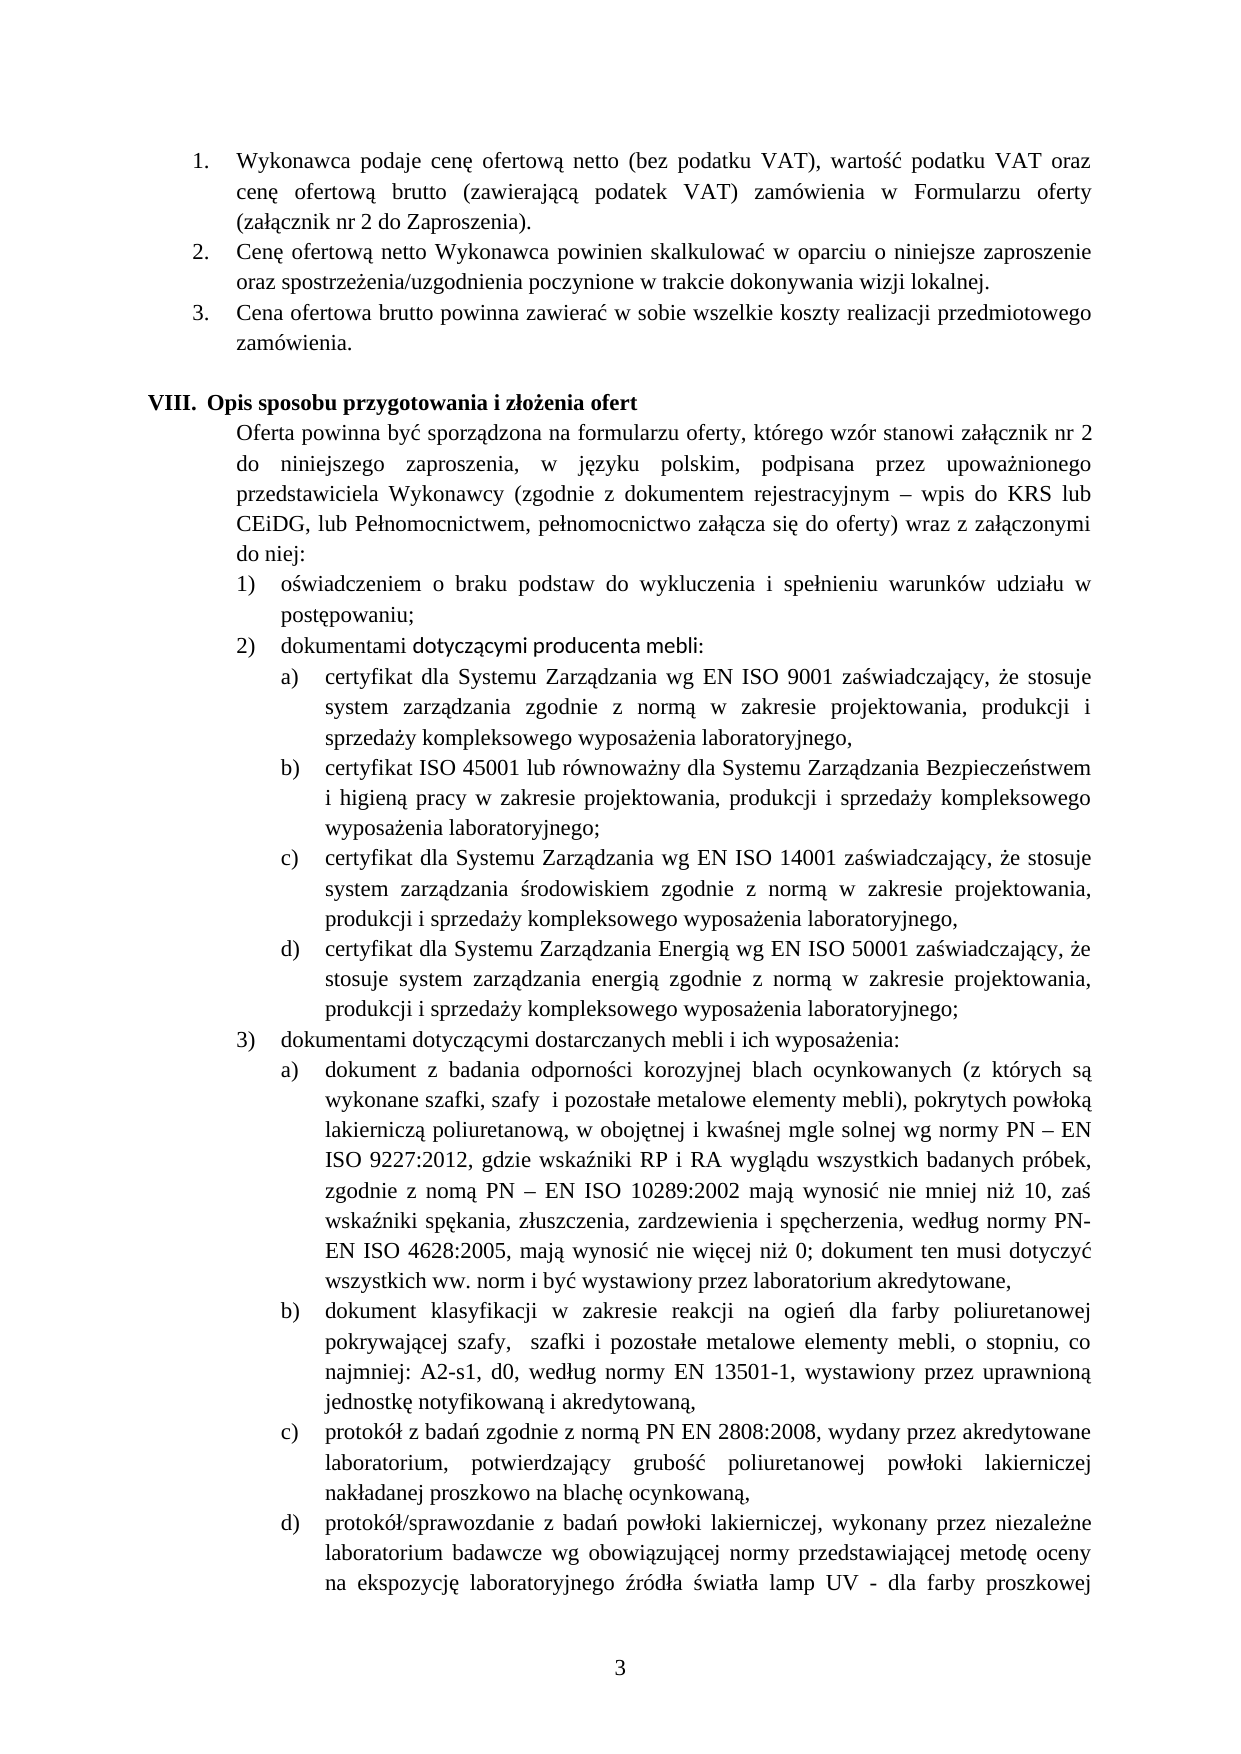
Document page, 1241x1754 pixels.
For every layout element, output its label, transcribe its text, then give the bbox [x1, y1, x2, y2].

list Opis sposobu przygotowania i złożenia ofert [148, 389, 1093, 416]
list Cenę ofertową netto Wykonawca powinien skalkulować w oparciu o niniejsze zaproszenie oraz spostrzeżenia/uzgodnienia poczynione w trakcie dokonywania wizji lokalnej. [192, 238, 1093, 295]
list certyfikat dla Systemu Zarządzania wg EN ISO 9001 zaświadczający, że stosuje system zarządzania zgodnie z normą w zakresie projektowania, produkcji i sprzedaży kompleksowego wyposażenia laboratoryjnego, [281, 663, 1093, 750]
list Cena ofertowa brutto powinna zawierać w sobie wszelkie koszty realizacji przedmiotowego zamówienia. [192, 299, 1093, 355]
list certyfikat dla Systemu Zarządzania Energią wg EN ISO 50001 zaświadczający, że stosuje system zarządzania energią zgodnie z normą w zakresie projektowania, produkcji i sprzedaży kompleksowego wyposażenia laboratoryjnego; [281, 935, 1093, 1022]
list oświadczeniem o braku podstaw do wykluczenia i spełnieniu warunków udziału w postępowaniu; [236, 571, 1093, 627]
list certyfikat ISO 45001 lub równoważny dla Systemu Zarządzania Bezpieczeństwem i higieną pracy w zakresie projektowania, produkcji i sprzedaży kompleksowego wyposażenia laboratoryjnego; [281, 754, 1093, 841]
list Oferta powinna być sporządzona na formularzu oferty, którego wzór stanowi załącznik nr 2 do niniejszego zaproszenia, w języku polskim, podpisana przez upoważnionego przedstawiciela Wykonawcy (zgodnie z dokumentem rejestracyjnym – wpis do KRS lub CEiDG, lub Pełnomocnictwem, pełnomocnictwo załącza się do oferty) wraz z załączonymi do niej: [236, 419, 1093, 567]
list dokumentami dotyczącymi producenta mebli: [236, 631, 1093, 659]
list protokół z badań zgodnie z normą PN EN 2808:2008, wydany przez akredytowane laboratorium, potwierdzający grubość poliuretanowej powłoki lakierniczej nakładanej proszkowo na blachę ocynkowaną, [281, 1418, 1093, 1505]
list Wykonawca podaje cenę ofertową netto (bez podatku VAT), wartość podatku VAT oraz cenę ofertową brutto (zawierającą podatek VAT) zamówienia w Formularzu oferty (załącznik nr 2 do Zaproszenia). [192, 148, 1093, 234]
list dokument klasyfikacji w zakresie reakcji na ogień dla farby poliuretanowej pokrywającej szafy, szafki i pozostałe metalowe elementy mebli, o stopniu, co najmniej: A2-s1, d0, według normy EN 13501-1, wystawiony przez uprawnioną jednostkę notyfikowaną i akredytowaną, [281, 1297, 1093, 1414]
list dokumentami dotyczącymi dostarczanych mebli i ich wyposażenia: [236, 1026, 1093, 1052]
list certyfikat dla Systemu Zarządzania wg EN ISO 14001 zaświadczający, że stosuje system zarządzania środowiskiem zgodnie z normą w zakresie projektowania, produkcji i sprzedaży kompleksowego wyposażenia laboratoryjnego, [281, 844, 1093, 931]
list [281, 1509, 1093, 1596]
list dokument z badania odporności korozyjnej blach ocynkowanych (z których są wykonane szafki, szafy i pozostałe metalowe elementy mebli), pokrytych powłoką lakierniczą poliuretanową, w obojętnej i kwaśnej mgle solnej wg normy PN – EN ISO 9227:2012, gdzie wskaźniki RP i RA wyglądu wszystkich badanych próbek, zgodnie z nomą PN – EN ISO 10289:2002 mają wynosić nie mniej niż 10, zaś wskaźniki spękania, złuszczenia, zardzewienia i spęcherzenia, według normy PN-EN ISO 4628:2005, mają wynosić nie więcej niż 0; dokument ten musi dotyczyć wszystkich ww. norm i być wystawiony przez laboratorium akredytowane, [281, 1056, 1093, 1294]
